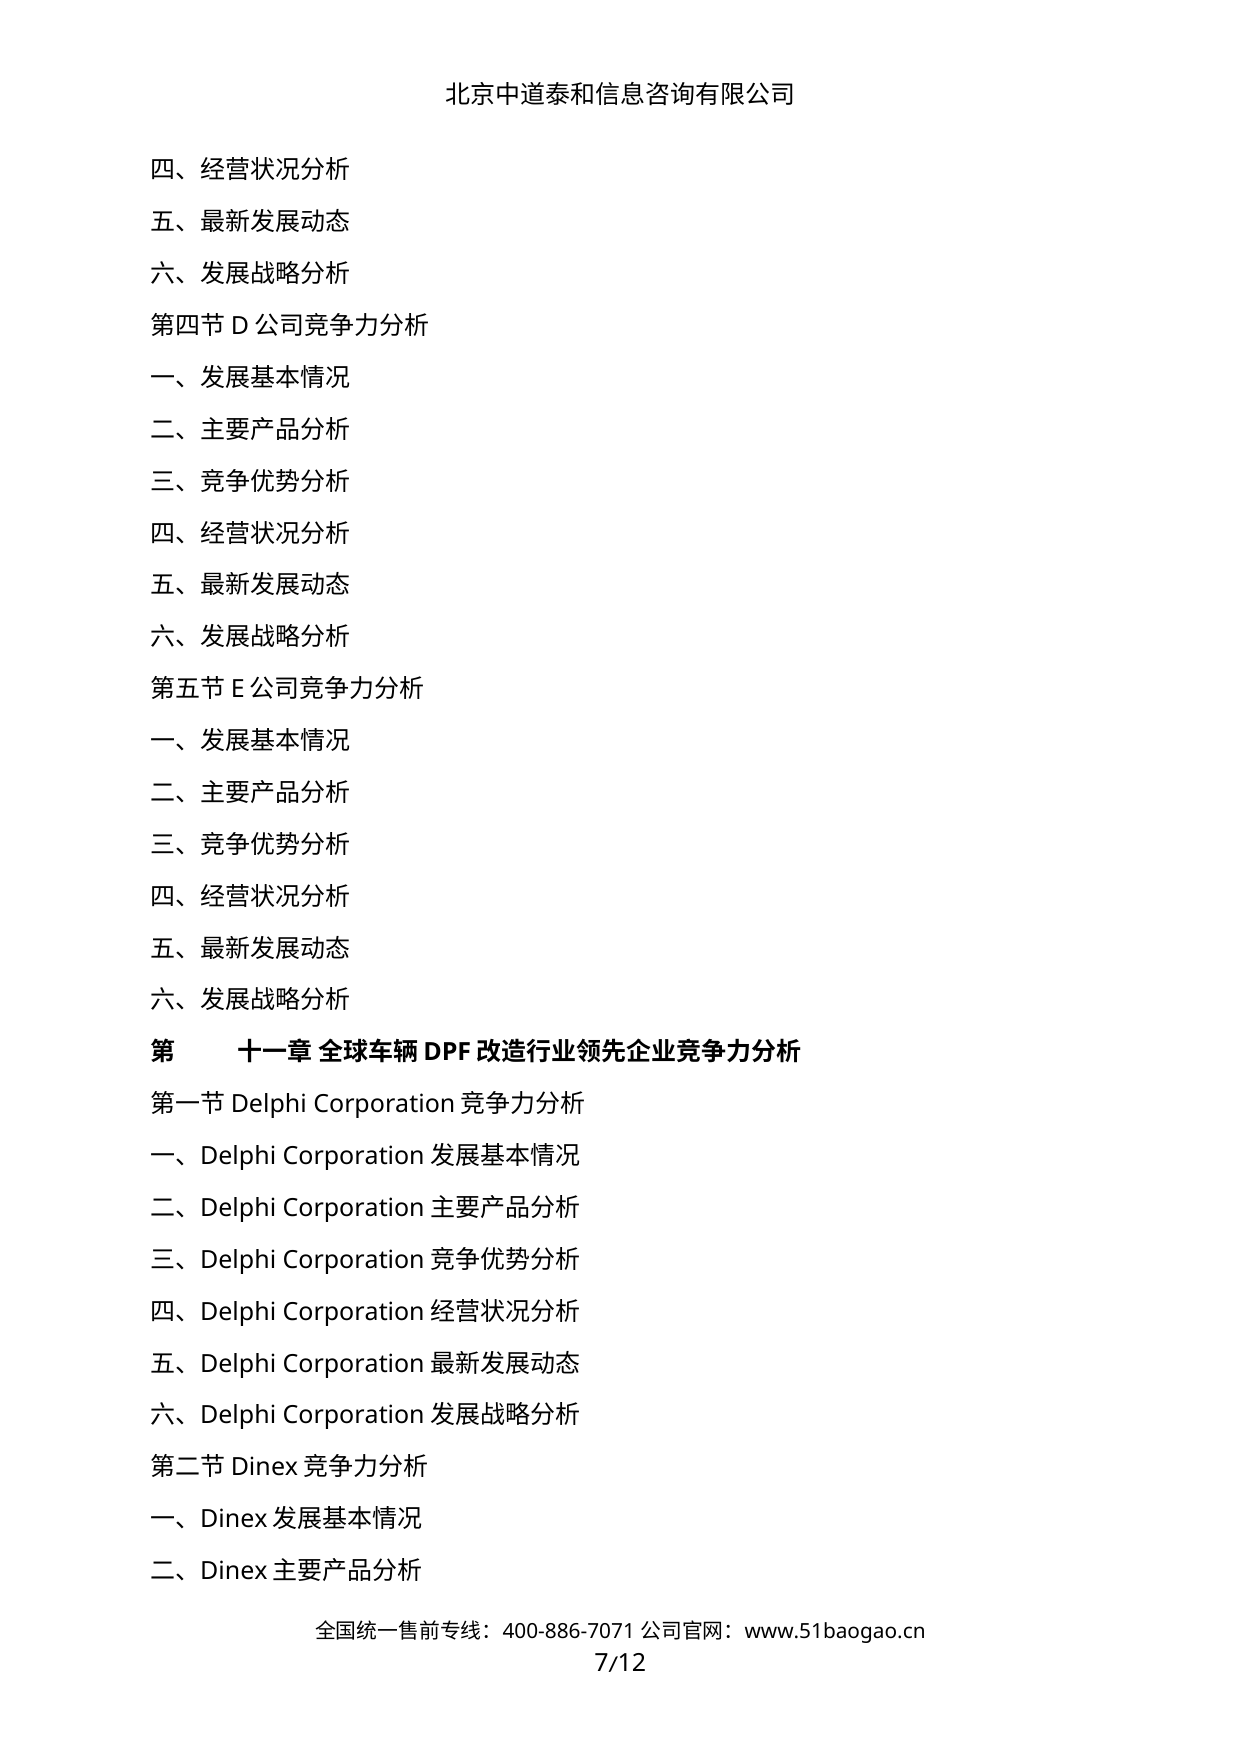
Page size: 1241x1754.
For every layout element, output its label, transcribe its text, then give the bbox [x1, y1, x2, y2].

text 二、主要产品分析 [150, 772, 1090, 809]
text 四、经营状况分析 [150, 513, 1090, 549]
text 第 十一章 全球车辆DPF改造行业领先企业竞争力分析 [150, 1032, 1090, 1068]
text 五、Delphi Corporation最新发展动态 [150, 1343, 1090, 1379]
text 第二节 Dinex竞争力分析 [150, 1447, 1090, 1483]
text 第五节 E公司竞争力分析 [150, 669, 1090, 705]
text 三、竞争优势分析 [150, 461, 1090, 497]
text 二、Dinex主要产品分析 [150, 1551, 1090, 1587]
text 一、Delphi Corporation发展基本情况 [150, 1136, 1090, 1172]
text 六、发展战略分析 [150, 617, 1090, 653]
text 五、最新发展动态 [150, 928, 1090, 964]
text 四、经营状况分析 [150, 150, 1090, 186]
text 四、经营状况分析 [150, 876, 1090, 912]
text 六、Delphi Corporation发展战略分析 [150, 1395, 1090, 1431]
text 三、竞争优势分析 [150, 824, 1090, 861]
text 二、主要产品分析 [150, 409, 1090, 446]
text 五、最新发展动态 [150, 565, 1090, 601]
text 一、Dinex发展基本情况 [150, 1499, 1090, 1535]
text 第四节 D公司竞争力分析 [150, 306, 1090, 342]
text 一、发展基本情况 [150, 357, 1090, 394]
text 六、发展战略分析 [150, 254, 1090, 290]
text 三、Delphi Corporation竞争优势分析 [150, 1239, 1090, 1276]
text 二、Delphi Corporation主要产品分析 [150, 1187, 1090, 1224]
text 一、发展基本情况 [150, 721, 1090, 757]
text 四、Delphi Corporation经营状况分析 [150, 1291, 1090, 1327]
text 五、最新发展动态 [150, 202, 1090, 238]
text 第一节 Delphi Corporation竞争力分析 [150, 1084, 1090, 1120]
text 六、发展战略分析 [150, 980, 1090, 1016]
